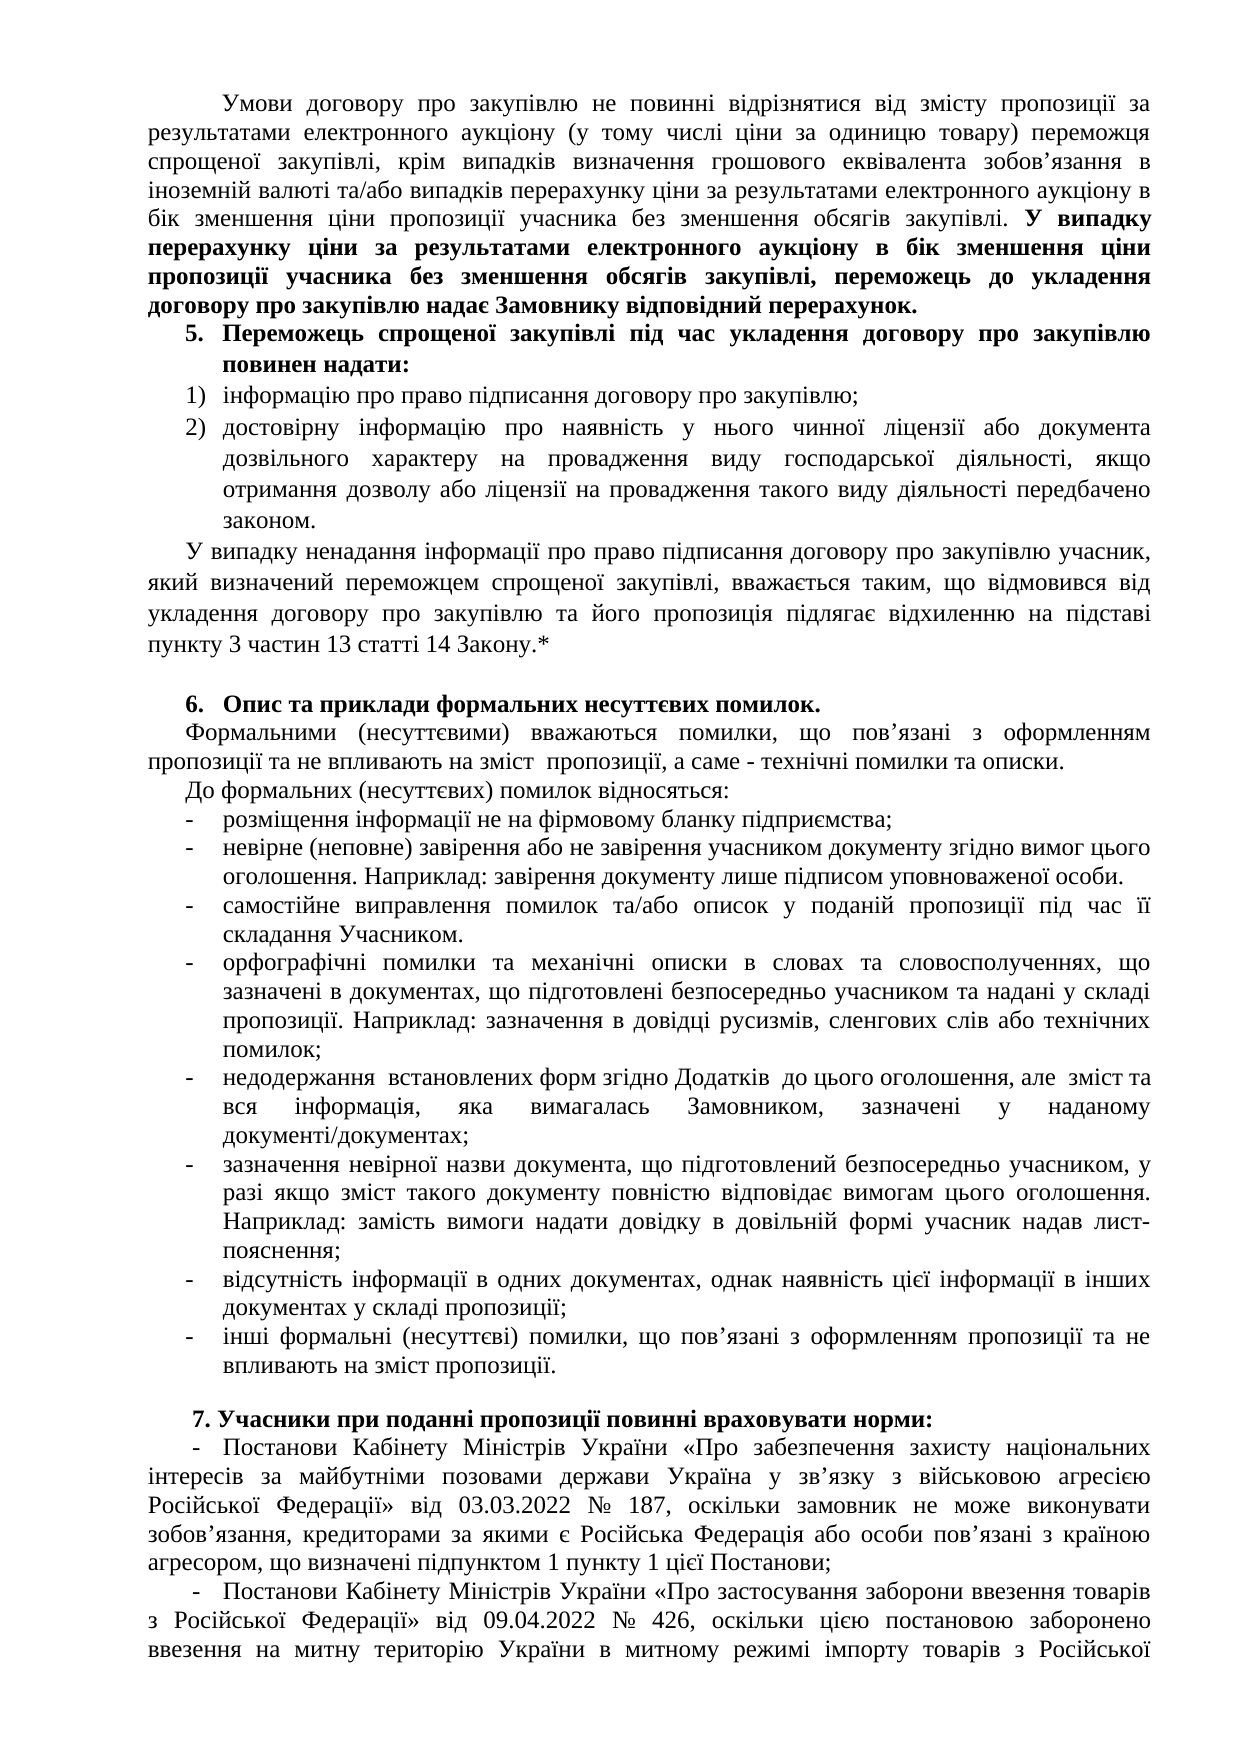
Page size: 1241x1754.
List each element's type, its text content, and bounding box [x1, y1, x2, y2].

list розміщення інформації не на фірмовому бланку підприємства; [185, 804, 1152, 832]
list зазначення невірної назви документа, що підготовлений безпосередньо учасником, у разі якщо зміст такого документу повністю відповідає вимогам цього оголошення. Наприклад: замість вимоги надати довідку в довільній формі учасник надав лист-пояснення; [185, 1149, 1152, 1264]
text - Постанови Кабінету Міністрів України «Про забезпечення захисту національних інтересів за майбутніми позовами держави Україна у зв’язку з військовою агресією Російської Федерації» від 03.03.2022 № 187, оскільки замовник не може виконувати зобов’язання, кредиторами за якими є Російська Федерація або особи пов’язані з країною агресором, що визначені підпунктом 1 пункту 1 цієї Постанови; [148, 1432, 1152, 1576]
list відсутність інформації в одних документах, однак наявність цієї інформації в інших документах у складі пропозиції; [185, 1264, 1152, 1321]
list Опис та приклади формальних несуттєвих помилок. [185, 689, 1152, 717]
text До формальних (несуттєвих) помилок відносяться: [148, 775, 1152, 804]
text Формальними (несуттєвими) вважаються помилки, що пов’язані з оформленням пропозиції та не впливають на зміст пропозиції, а саме - технічні помилки та описки. [148, 717, 1152, 775]
list інші формальні (несуттєві) помилки, що пов’язані з оформленням пропозиції та не впливають на зміст пропозиції. [185, 1321, 1152, 1379]
list невірне (неповне) завірення або не завірення учасником документу згідно вимог цього оголошення. Наприклад: завірення документу лише підписом уповноваженої особи. [185, 832, 1152, 890]
list недодержання встановлених форм згідно Додатків до цього оголошення, але зміст та вся інформація, яка вимагалась Замовником, зазначені у наданому документі/документах; [185, 1062, 1152, 1149]
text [148, 1576, 1152, 1662]
text 7. Учасники при поданні пропозиції повинні враховувати норми: [192, 1404, 1152, 1432]
text Умови договору про закупівлю не повинні відрізнятися від змісту пропозиції за результатами електронного аукціону (у тому числі ціни за одиницю товару) переможця спрощеної закупівлі, крім випадків визначення грошового еквівалента зобов’язання в іноземній валюті та/або випадків перерахунку ціни за результатами електронного аукціону в бік зменшення ціни пропозиції учасника без зменшення обсягів закупівлі. У випадку перерахунку ціни за результатами електронного аукціону в бік зменшення ціни пропозиції учасника без зменшення обсягів закупівлі, переможець до укладення договору про закупівлю надає Замовнику відповідний перерахунок. [148, 88, 1152, 318]
list орфографічні помилки та механічні описки в словах та словосполученнях, що зазначені в документах, що підготовлені безпосередньо учасником та надані у складі пропозиції. Наприклад: зазначення в довідці русизмів, сленгових слів або технічних помилок; [185, 947, 1152, 1062]
list достовірну інформацію про наявність у нього чинної ліцензії або документа дозвільного характеру на провадження виду господарської діяльності, якщо отримання дозволу або ліцензії на провадження такого виду діяльності передбачено законом. [185, 412, 1152, 533]
list інформацію про право підписання договору про закупівлю; [185, 381, 1152, 409]
list Переможець спрощеної закупівлі під час укладення договору про закупівлю повинен надати: [185, 318, 1152, 378]
text У випадку ненадання інформації про право підписання договору про закупівлю учасник, який визначений переможцем спрощеної закупівлі, вважається таким, що відмовився від укладення договору про закупівлю та його пропозиція підлягає відхиленню на підставі пункту 3 частин 13 статті 14 Закону.* [148, 536, 1152, 658]
list самостійне виправлення помилок та/або описок у поданій пропозиції під час її складання Учасником. [185, 890, 1152, 947]
